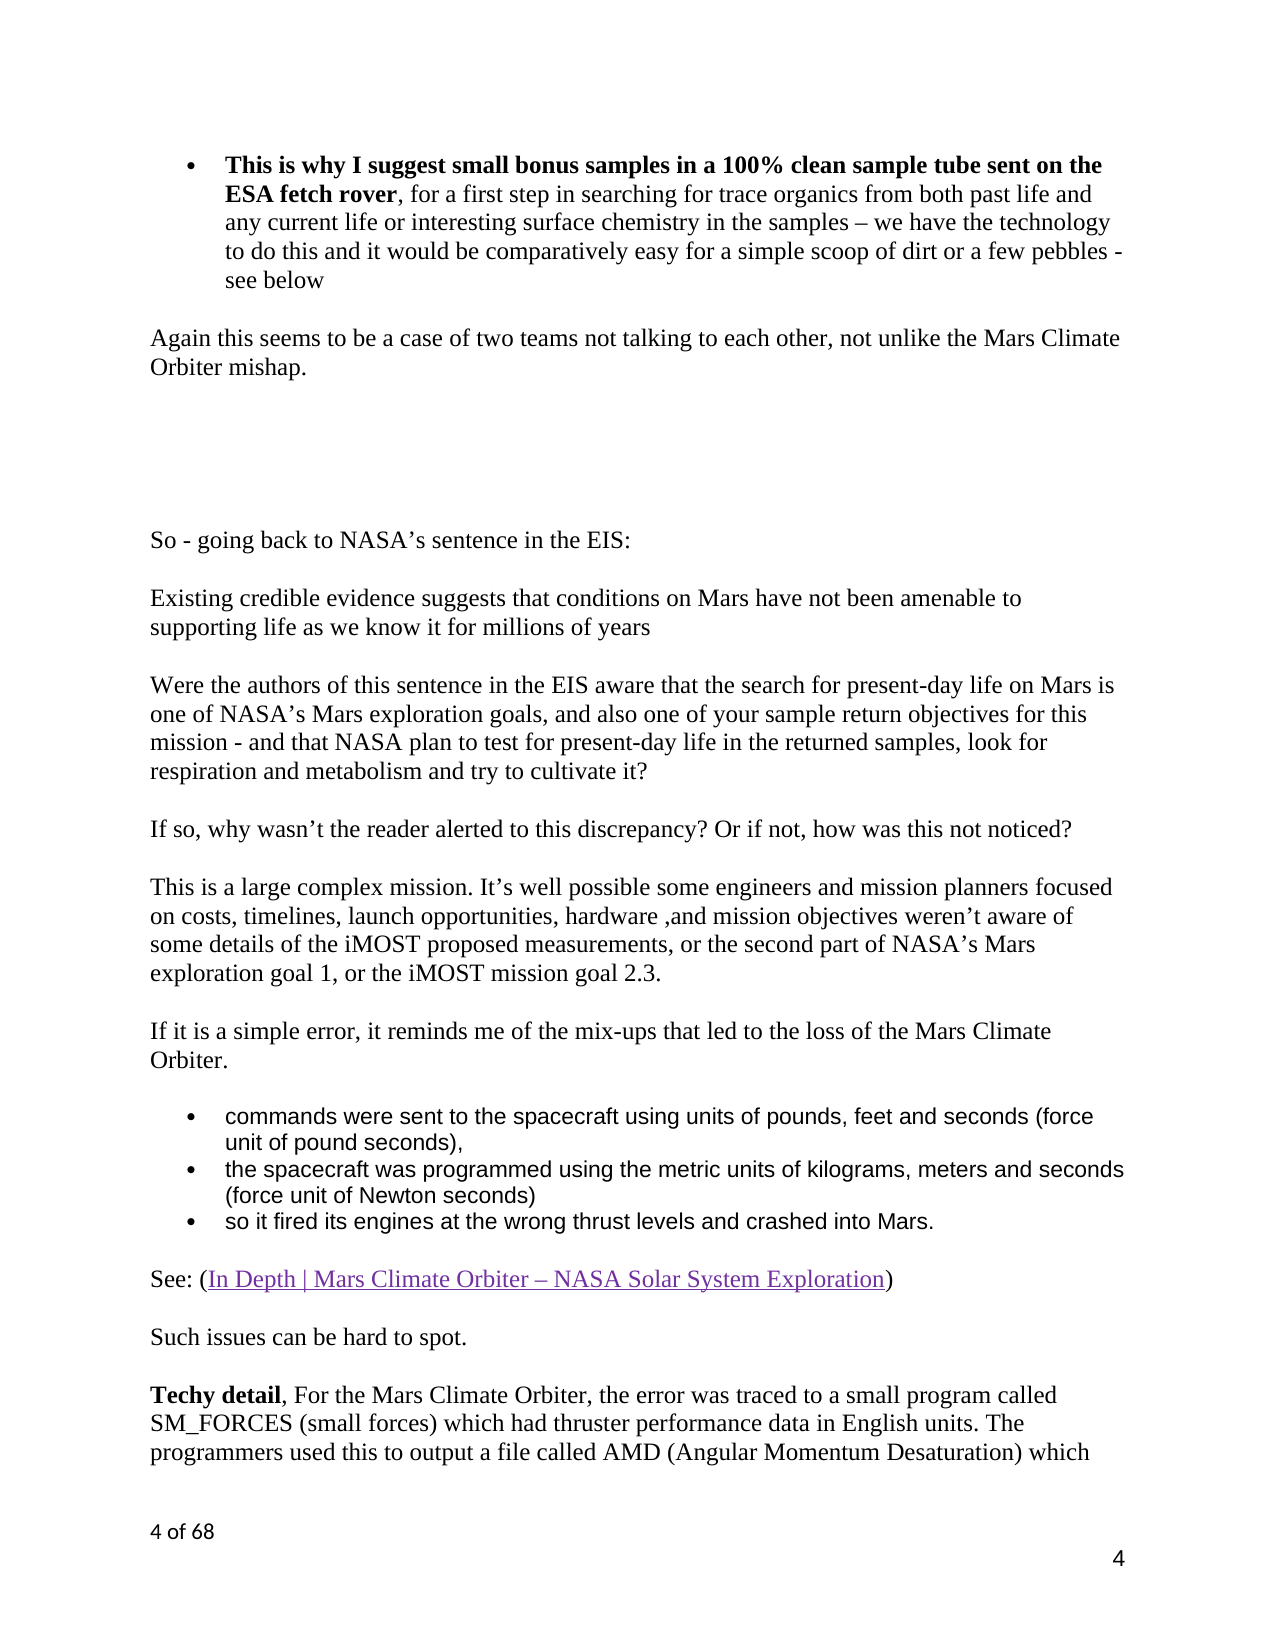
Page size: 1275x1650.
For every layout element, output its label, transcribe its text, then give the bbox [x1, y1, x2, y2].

text If so, why wasn’t the reader alerted to this discrepancy? Or if not, how was this not noticed? [150, 814, 1125, 843]
text Such issues can be hard to spot. [150, 1322, 1125, 1351]
text Were the authors of this sentence in the EIS aware that the search for present-day life on Mars is one of NASA’s Mars exploration goals, and also one of your sample return objectives for this mission - and that NASA plan to test for present-day life in the returned samples, look for respiration and metabolism and try to cultivate it? [150, 670, 1125, 785]
list so it fired its engines at the wrong thrust levels and crashed into Mars. [187, 1208, 1125, 1235]
text This is a large complex mission. It’s well possible some engineers and mission planners focused on costs, timelines, launch opportunities, hardware ,and mission objectives weren’t aware of some details of the iMOST proposed measurements, or the second part of NASA’s Mars exploration goal 1, or the iMOST mission goal 2.3. [150, 872, 1125, 987]
list This is why I suggest small bonus samples in a 100% clean sample tube sent on the ESA fetch rover, for a first step in searching for trace organics from both past life and any current life or interesting surface chemistry in the samples – we have the technology to do this and it would be comparatively easy for a simple scoop of dirt or a few pebbles - see below [187, 150, 1125, 294]
list the spacecraft was programmed using the metric units of kilograms, meters and seconds (force unit of Newton seconds) [187, 1156, 1125, 1208]
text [150, 1380, 1125, 1466]
text If it is a simple error, it reminds me of the mix-ups that led to the loss of the Mars Climate Orbiter. [150, 1016, 1125, 1074]
text Existing credible evidence suggests that conditions on Mars have not been amenable to supporting life as we know it for millions of years [150, 583, 1125, 641]
text So - going back to NASA’s sentence in the EIS: [150, 525, 1125, 554]
text See: (In Depth | Mars Climate Orbiter – NASA Solar System Exploration) [150, 1264, 1125, 1293]
text Again this seems to be a case of two teams not talking to each other, not unlike the Mars Climate Orbiter mishap. [150, 323, 1125, 380]
list commands were sent to the spacecraft using units of pounds, feet and seconds (force unit of pound seconds), [187, 1103, 1125, 1156]
